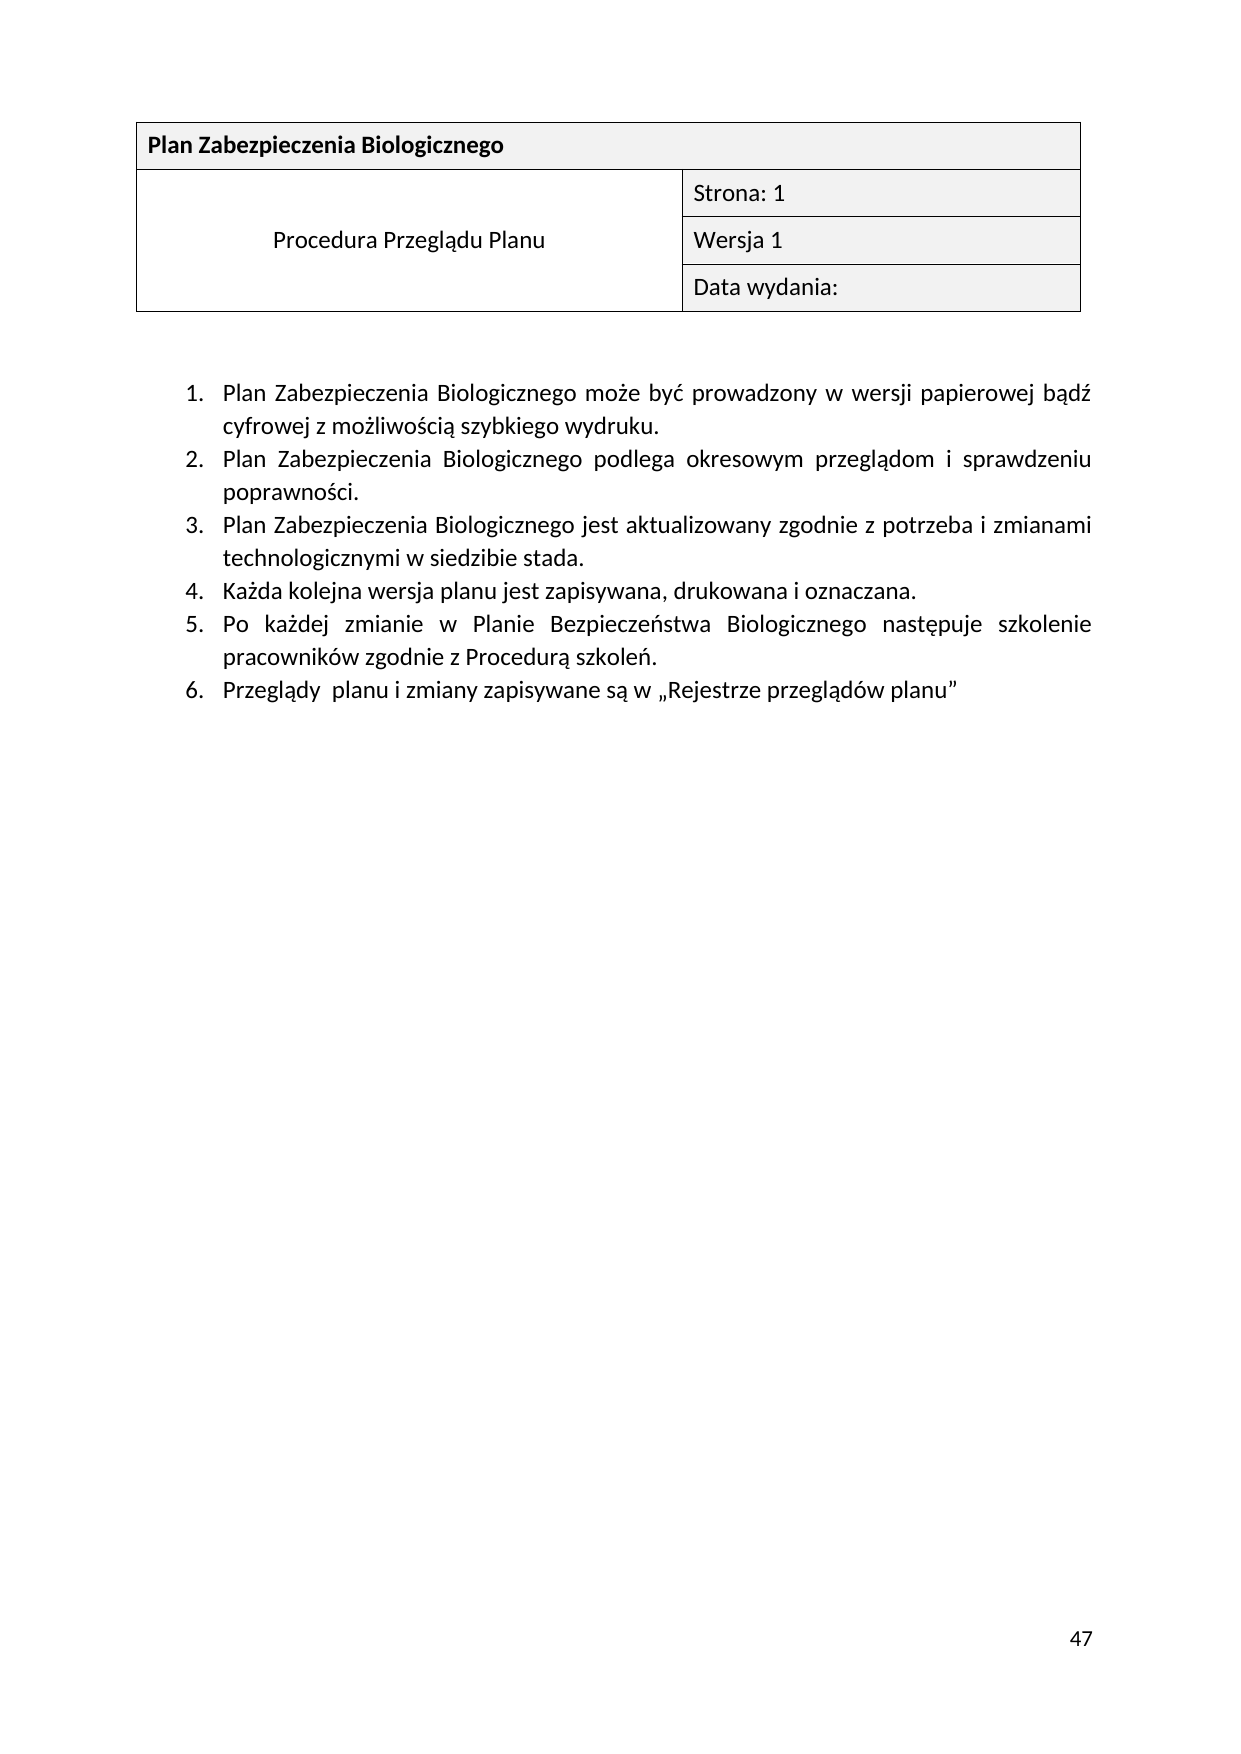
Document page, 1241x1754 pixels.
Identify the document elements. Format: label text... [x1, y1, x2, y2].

table_cell Strona: 1 [683, 170, 1080, 216]
list Plan Zabezpieczenia Biologicznego podlega okresowym przeglądom i sprawdzeniu poprawności. [185, 443, 1093, 507]
table_header Plan Zabezpieczenia Biologicznego [137, 123, 1080, 169]
list Każda kolejna wersja planu jest zapisywana, drukowana i oznaczana. [185, 575, 1093, 606]
table_cell Wersja 1 [683, 217, 1080, 263]
table_cell Procedura Przeglądu Planu [137, 170, 682, 311]
table_cell Data wydania: [683, 265, 1080, 311]
list Plan Zabezpieczenia Biologicznego może być prowadzony w wersji papierowej bądź cyfrowej z możliwością szybkiego wydruku. [185, 378, 1093, 441]
list Przeglądy planu i zmiany zapisywane są w „Rejestrze przeglądów planu” [185, 674, 1093, 704]
list Plan Zabezpieczenia Biologicznego jest aktualizowany zgodnie z potrzeba i zmianami technologicznymi w siedzibie stada. [185, 509, 1093, 573]
list Po każdej zmianie w Planie Bezpieczeństwa Biologicznego następuje szkolenie pracowników zgodnie z Procedurą szkoleń. [185, 608, 1093, 671]
